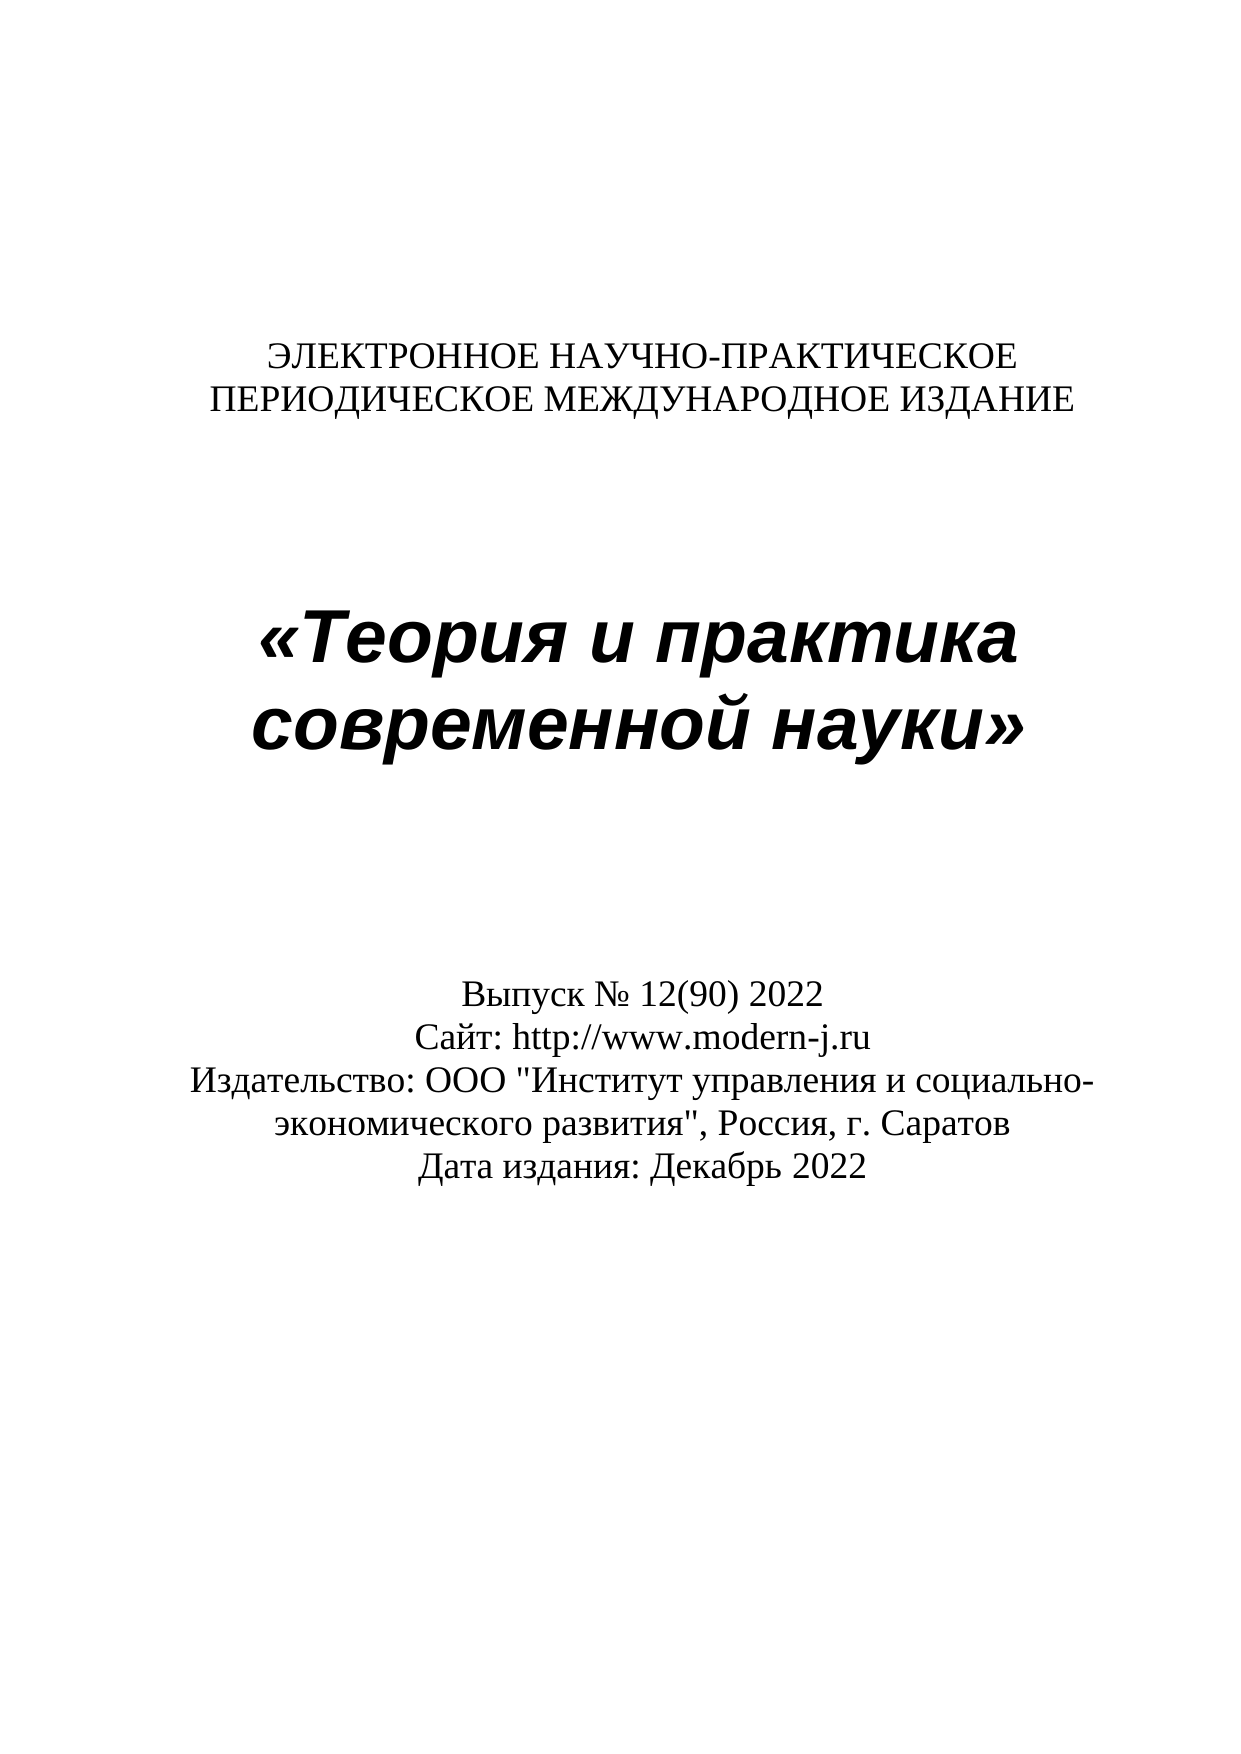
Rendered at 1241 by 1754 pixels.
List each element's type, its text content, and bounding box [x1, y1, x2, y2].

text ЭЛЕКТРОННОЕ НАУЧНО-ПРАКТИЧЕСКОЕ [148, 334, 1137, 377]
text Издательство: ООО "Институт управления и социально-экономического развития", Россия, г. Саратов [148, 1057, 1137, 1143]
text ПЕРИОДИЧЕСКОЕ МЕЖДУНАРОДНОЕ ИЗДАНИЕ [148, 377, 1137, 420]
text Дата издания: Декабрь 2022 [148, 1143, 1137, 1187]
text Сайт: http://www.modern-j.ru [148, 1014, 1137, 1057]
text Выпуск № 12(90) 2022 [148, 971, 1137, 1014]
text «Теория и практика современной науки» [148, 592, 1137, 765]
